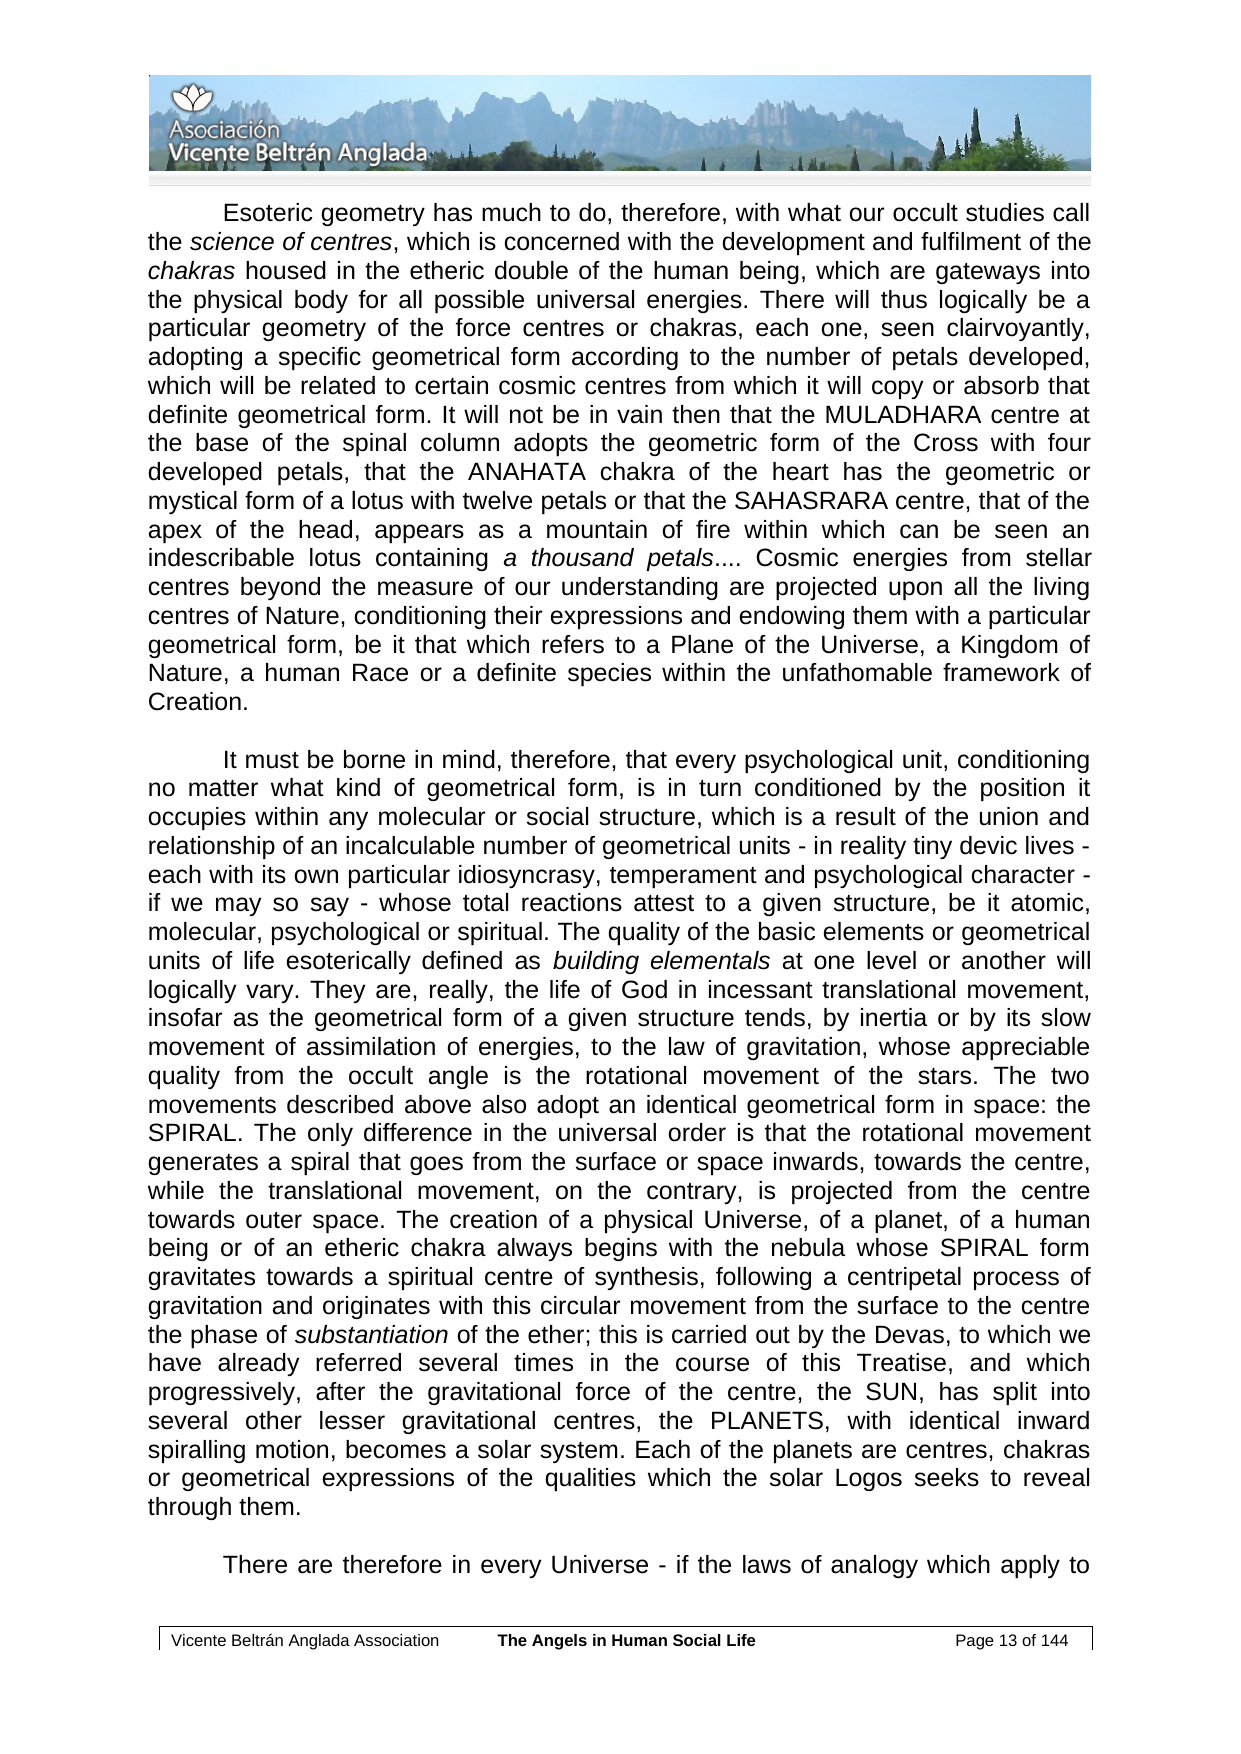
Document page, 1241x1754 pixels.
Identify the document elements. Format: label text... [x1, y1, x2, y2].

picture [149, 75, 1092, 186]
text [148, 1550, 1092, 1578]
text Esoteric geometry has much to do, therefore, with what our occult studies call the science of centres, which is concerned with the development and fulfilment of the chakras housed in the etheric double of the human being, which are gateways into the physical body for all possible universal energies. There will thus logically be a particular geometry of the force centres or chakras, each one, seen clairvoyantly, adopting a specific geometrical form according to the number of petals developed, which will be related to certain cosmic centres from which it will copy or absorb that definite geometrical form. It will not be in vain then that the MULADHARA centre at the base of the spinal column adopts the geometric form of the Cross with four developed petals, that the ANAHATA chakra of the heart has the geometric or mystical form of a lotus with twelve petals or that the SAHASRARA centre, that of the apex of the head, appears as a mountain of fire within which can be seen an indescribable lotus containing a thousand petals.... Cosmic energies from stellar centres beyond the measure of our understanding are projected upon all the living centres of Nature, conditioning their expressions and endowing them with a particular geometrical form, be it that which refers to a Plane of the Universe, a Kingdom of Nature, a human Race or a definite species within the unfathomable framework of Creation. [148, 198, 1092, 716]
text It must be borne in mind, therefore, that every psychological unit, conditioning no matter what kind of geometrical form, is in turn conditioned by the position it occupies within any molecular or social structure, which is a result of the union and relationship of an incalculable number of geometrical units - in reality tiny devic lives - each with its own particular idiosyncrasy, temperament and psychological character - if we may so say - whose total reactions attest to a given structure, be it atomic, molecular, psychological or spiritual. The quality of the basic elements or geometrical units of life esoterically defined as building elementals at one level or another will logically vary. They are, really, the life of God in incessant translational movement, insofar as the geometrical form of a given structure tends, by inertia or by its slow movement of assimilation of energies, to the law of gravitation, whose appreciable quality from the occult angle is the rotational movement of the stars. The two movements described above also adopt an identical geometrical form in space: the SPIRAL. The only difference in the universal order is that the rotational movement generates a spiral that goes from the surface or space inwards, towards the centre, while the translational movement, on the contrary, is projected from the centre towards outer space. The creation of a physical Universe, of a planet, of a human being or of an etheric chakra always begins with the nebula whose SPIRAL form gravitates towards a spiritual centre of synthesis, following a centripetal process of gravitation and originates with this circular movement from the surface to the centre the phase of substantiation of the ether; this is carried out by the Devas, to which we have already referred several times in the course of this Treatise, and which progressively, after the gravitational force of the centre, the SUN, has split into several other lesser gravitational centres, the PLANETS, with identical inward spiralling motion, becomes a solar system. Each of the planets are centres, chakras or geometrical expressions of the qualities which the solar Logos seeks to reveal through them. [148, 745, 1092, 1521]
